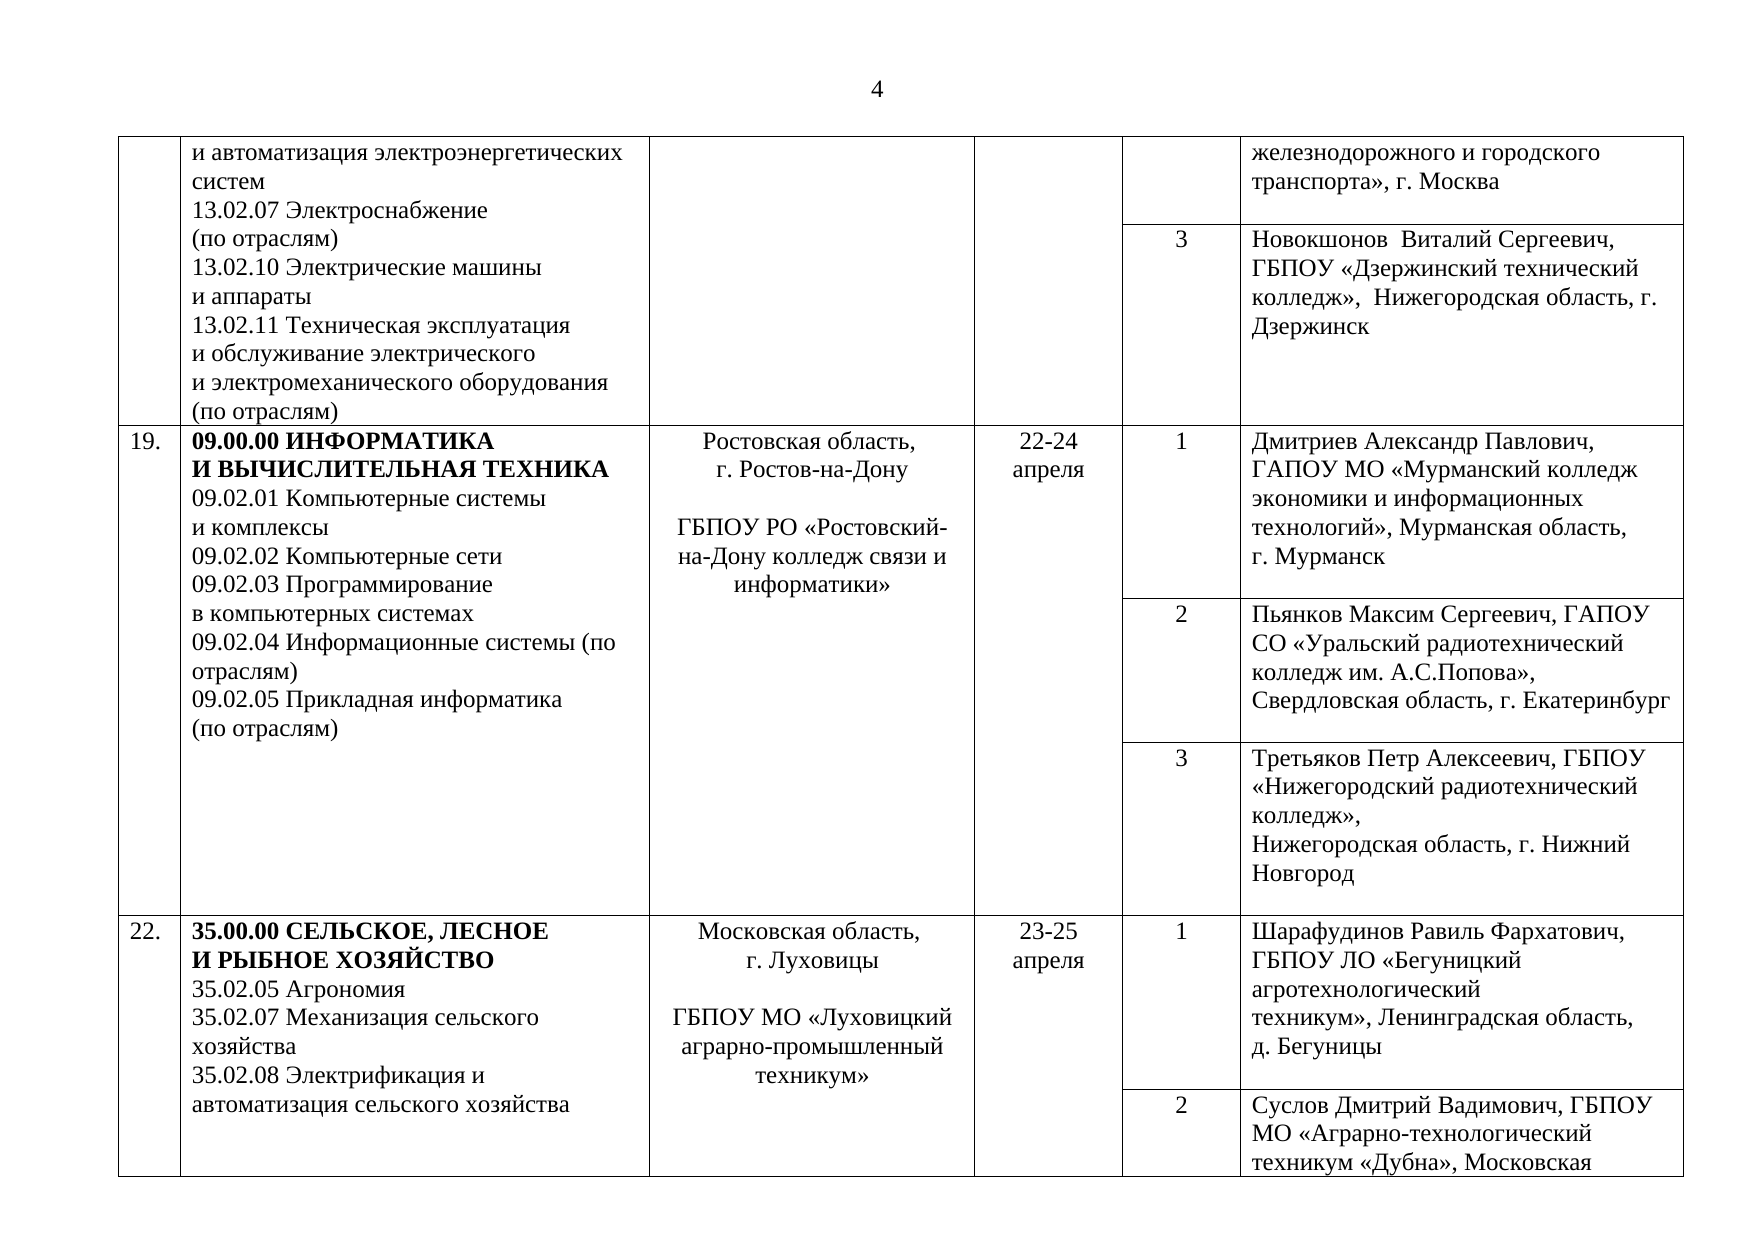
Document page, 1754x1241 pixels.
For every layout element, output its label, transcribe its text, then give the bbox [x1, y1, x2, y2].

table_cell 09.00.00 ИНФОРМАТИКА И ВЫЧИСЛИТЕЛЬНАЯ ТЕХНИКА 09.02.01 Компьютерные системы и комплексы 09.02.02 Компьютерные сети 09.02.03 Программирование в компьютерных системах 09.02.04 Информационные системы (по отраслям) 09.02.05 Прикладная информатика (по отраслям) [181, 426, 649, 915]
table_cell 2 [1123, 137, 1240, 223]
table_cell 1 [1123, 426, 1240, 598]
table_cell Новокшонов Виталий Сергеевич, ГБПОУ «Дзержинский технический колледж», Нижегородская область, г. Дзержинск [1241, 225, 1683, 425]
table_cell Ростовская область, г. Ростов-на-Дону ГБПОУ РО «Ростовский-на-Дону колледж связи и информатики» [650, 426, 974, 915]
table_cell 3 [1123, 225, 1240, 425]
table_cell Шарафудинов Равиль Фархатович, ГБПОУ ЛО «Бегуницкий агротехнологический техникум», Ленинградская область, д. Бегуницы [1241, 916, 1683, 1089]
table_cell Дмитриев Александр Павлович, ГАПОУ МО «Мурманский колледж экономики и информационных технологий», Мурманская область, г. Мурманск [1241, 426, 1683, 598]
table_cell 35.00.00 СЕЛЬСКОЕ, ЛЕСНОЕ И РЫБНОЕ ХОЗЯЙСТВО 35.02.05 Агрономия 35.02.07 Механизация сельского хозяйства 35.02.08 Электрификация и автоматизация сельского хозяйства [181, 916, 649, 1176]
table_cell 2 [1123, 1090, 1240, 1176]
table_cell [1241, 1090, 1683, 1176]
table_cell 22-24 апреля [975, 426, 1122, 915]
table_cell Пьянков Максим Сергеевич, ГАПОУ СО «Уральский радиотехнический колледж им. А.С.Попова», Свердловская область, г. Екатеринбург [1241, 599, 1683, 742]
table_cell Московская область, г. Луховицы ГБПОУ МО «Луховицкий аграрно-промышленный техникум» [650, 916, 974, 1176]
table_cell 2 [1123, 599, 1240, 742]
table_cell [119, 916, 180, 1176]
table_cell [119, 426, 180, 915]
table_cell 3 [1123, 743, 1240, 915]
table_cell 23-25 апреля [975, 916, 1122, 1176]
table_cell Третьяков Петр Алексеевич, ГБПОУ «Нижегородский радиотехнический колледж», Нижегородская область, г. Нижний Новгород [1241, 743, 1683, 915]
table_cell 1 [1123, 916, 1240, 1089]
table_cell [1241, 137, 1683, 223]
